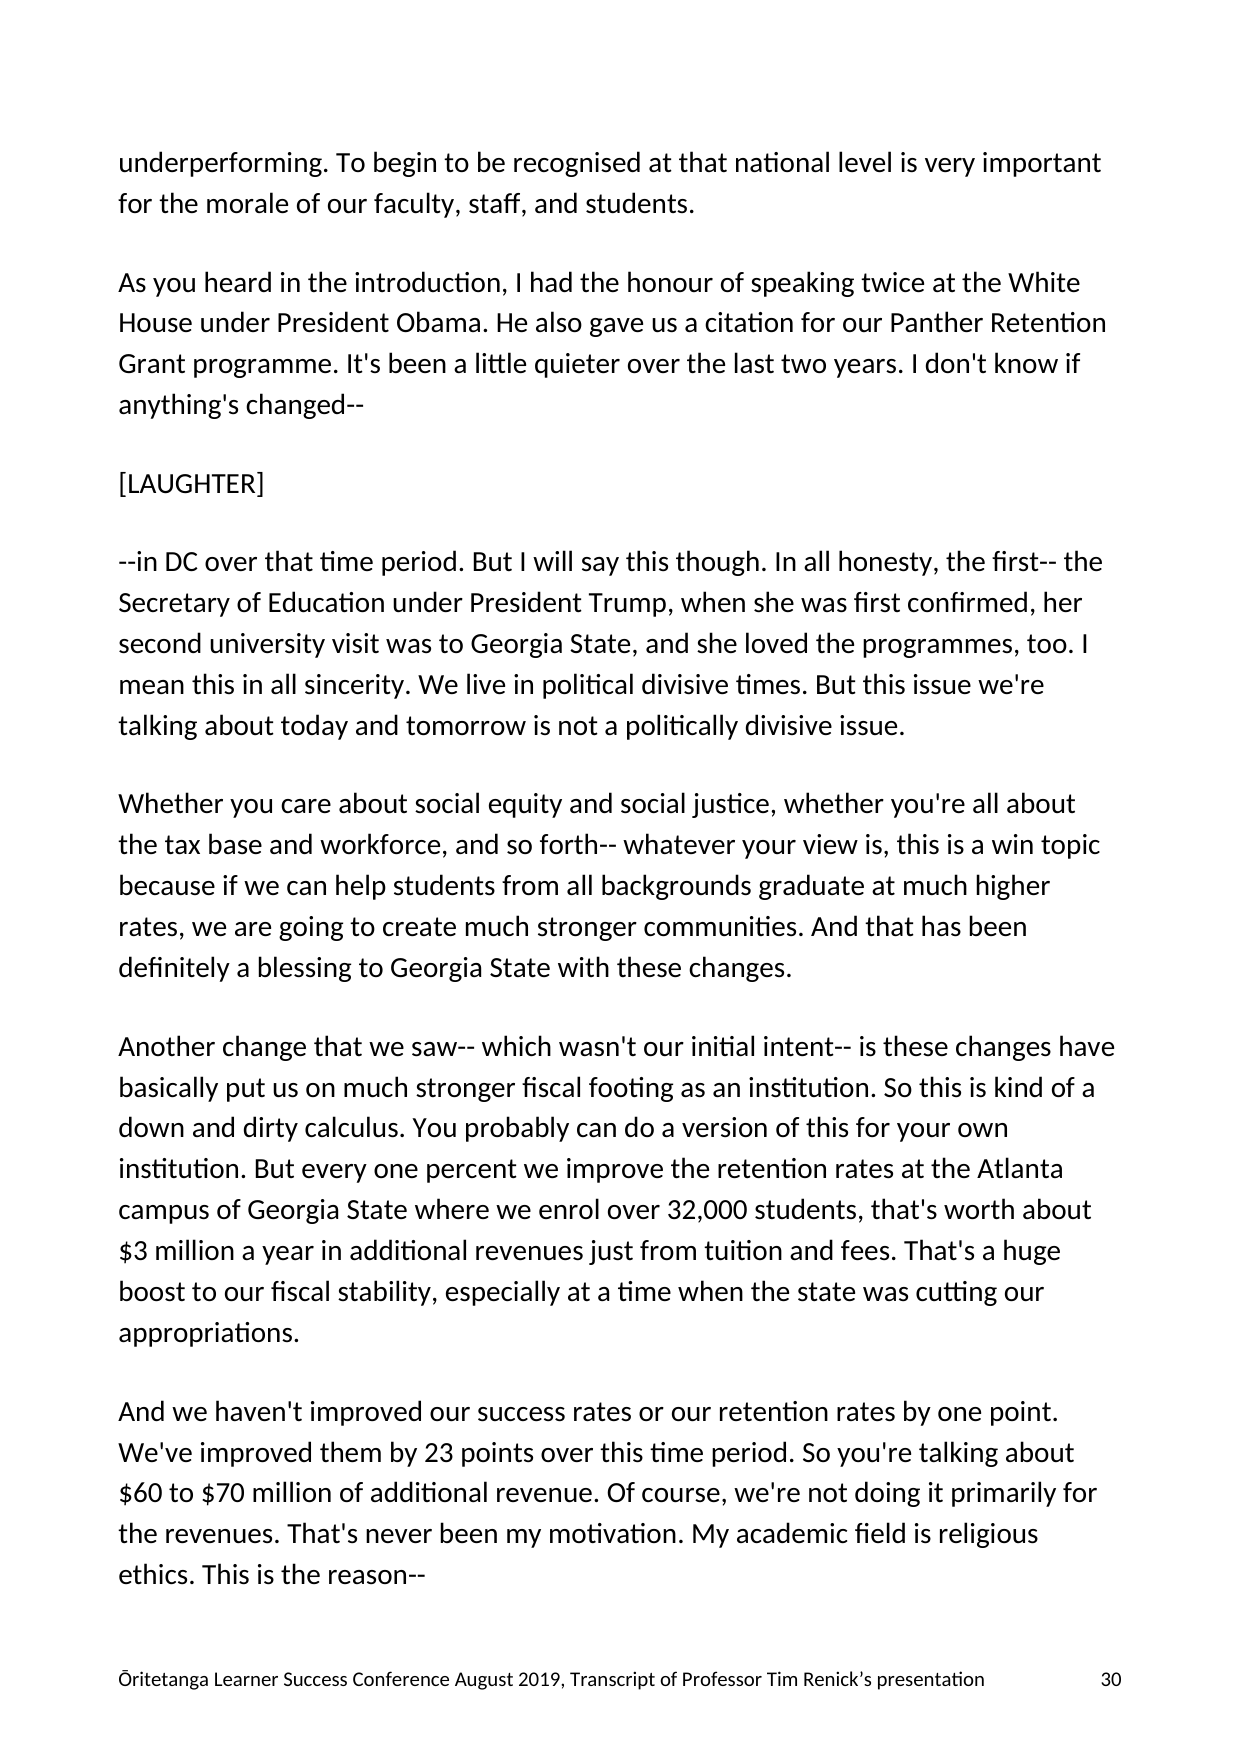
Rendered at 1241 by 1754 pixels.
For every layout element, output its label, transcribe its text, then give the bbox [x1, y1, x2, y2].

text --in DC over that time period. But I will say this though. In all honesty, the first-- the Secretary of Education under President Trump, when she was first confirmed, her second university visit was to Georgia State, and she loved the programmes, too. I mean this in all sincerity. We live in political divisive times. But this issue we're talking about today and tomorrow is not a politically divisive issue. [118, 543, 1122, 743]
text Whether you care about social equity and social justice, whether you're all about the tax base and workforce, and so forth-- whatever your view is, this is a win topic because if we can help students from all backgrounds graduate at much higher rates, we are going to create much stronger communities. And that has been definitely a blessing to Georgia State with these changes. [118, 786, 1122, 985]
text And we haven't improved our success rates or our retention rates by one point. We've improved them by 23 points over this time period. So you're talking about $60 to $70 million of additional revenue. Of course, we're not doing it primarily for the revenues. That's never been my motivation. My academic field is religious ethics. This is the reason-- [118, 1393, 1122, 1592]
text [LAUGHTER] [118, 465, 1122, 501]
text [118, 144, 1122, 221]
text As you heard in the introduction, I had the honour of speaking twice at the White House under President Obama. He also gave us a citation for our Panther Retention Grant programme. It's been a little quieter over the last two years. I don't know if anything's changed-- [118, 264, 1122, 422]
text Another change that we saw-- which wasn't our initial intent-- is these changes have basically put us on much stronger fiscal footing as an institution. So this is kind of a down and dirty calculus. You probably can do a version of this for your own institution. But every one percent we improve the retention rates at the Atlanta campus of Georgia State where we enrol over 32,000 students, that's worth about $3 million a year in additional revenues just from tuition and fees. That's a huge boost to our fiscal stability, especially at a time when the state was cutting our appropriations. [118, 1028, 1122, 1350]
